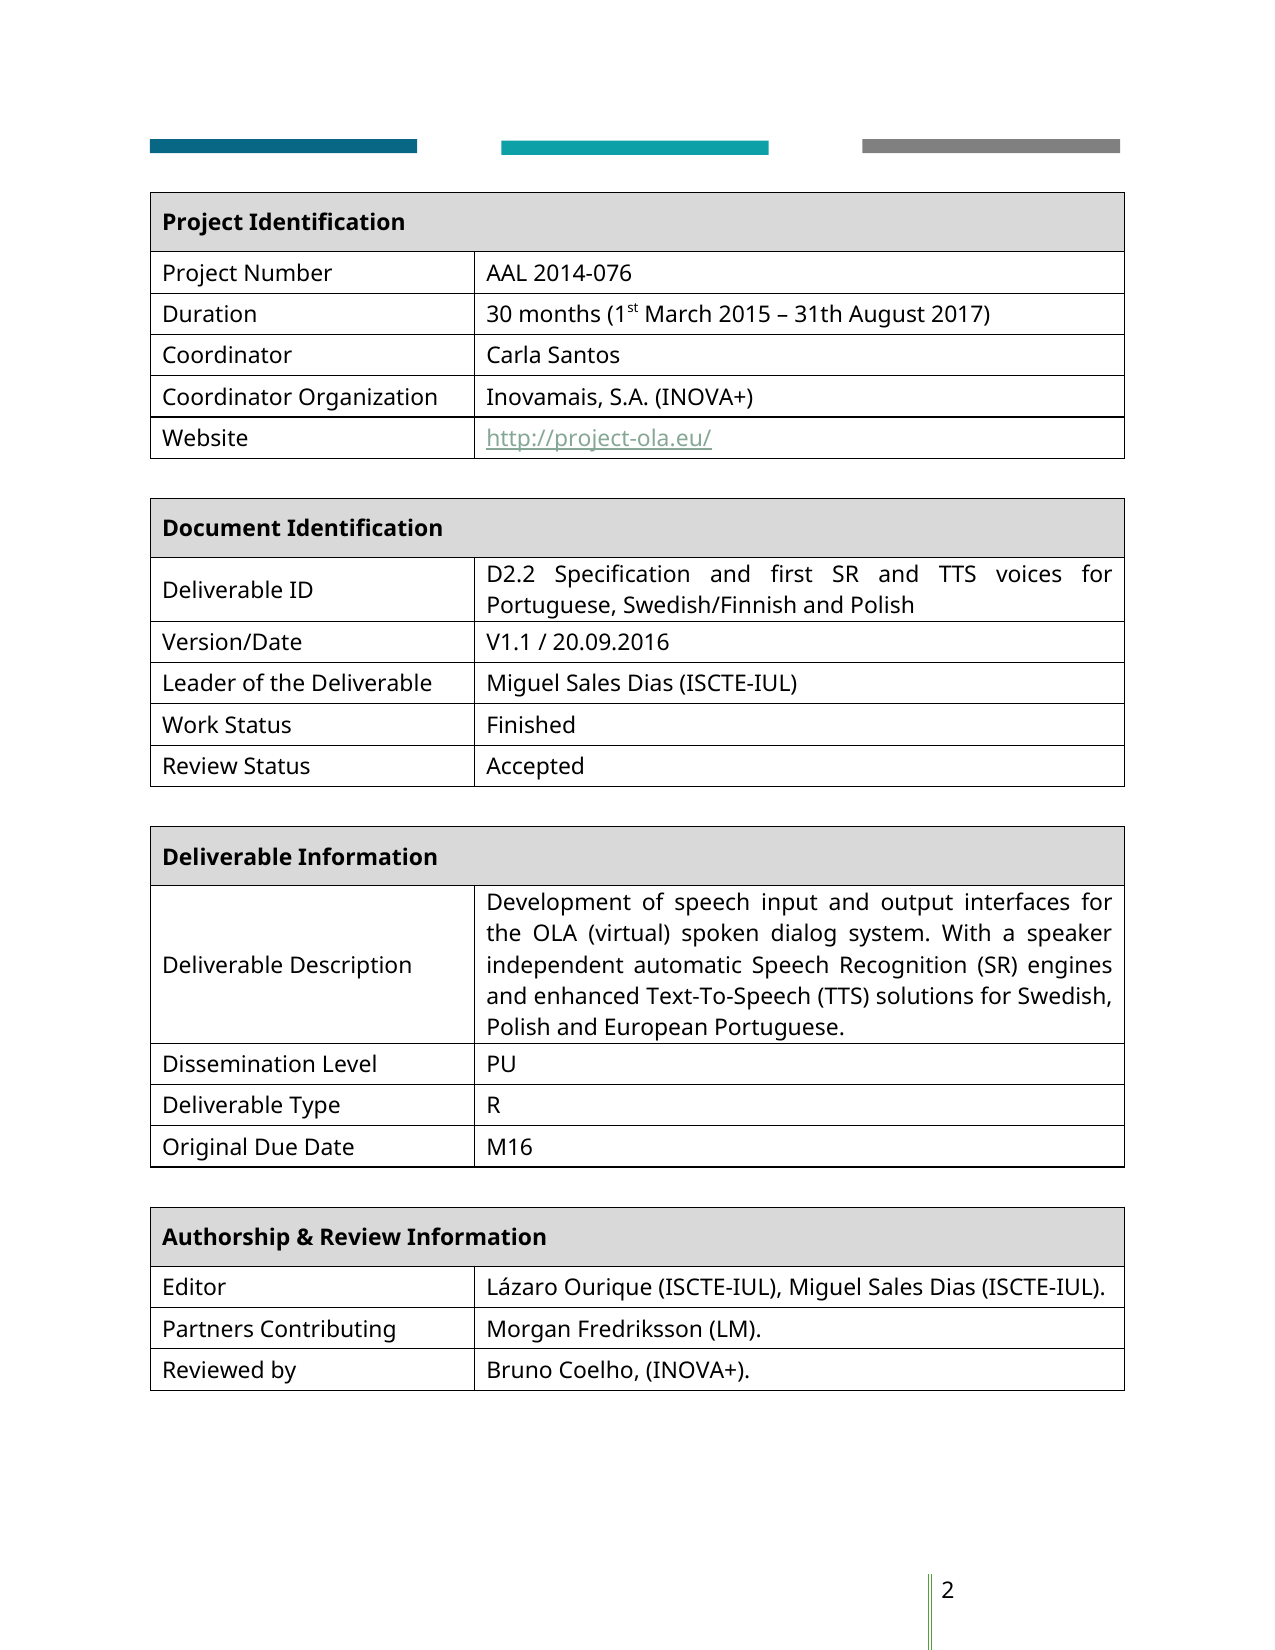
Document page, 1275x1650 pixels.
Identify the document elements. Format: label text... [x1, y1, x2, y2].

table_cell Leader of the Deliverable [151, 663, 474, 703]
table_cell Miguel Sales Dias (ISCTE-IUL) [475, 663, 1124, 703]
table_cell M16 [475, 1126, 1124, 1166]
table_header Authorship & Review Information [151, 1208, 1124, 1266]
table_cell Website [151, 418, 474, 458]
table_cell Partners Contributing [151, 1308, 474, 1348]
table_cell AAL 2014-076 [475, 252, 1124, 292]
table_cell Original Due Date [151, 1126, 474, 1166]
table_cell Development of speech input and output interfaces for the OLA (virtual) spoken dialog system. With a speaker independent automatic Speech Recognition (SR) engines and enhanced Text-To-Speech (TTS) solutions for Swedish, Polish and European Portuguese. [475, 886, 1124, 1042]
table_cell Accepted [475, 746, 1124, 786]
table_header Document Identification [151, 499, 1124, 557]
table_cell Reviewed by [151, 1349, 474, 1390]
table_cell Lázaro Ourique (ISCTE-IUL), Miguel Sales Dias (ISCTE-IUL). [475, 1267, 1124, 1307]
table_cell Deliverable Description [151, 886, 474, 1042]
table_cell Project Number [151, 252, 474, 292]
table_cell Morgan Fredriksson (LM). [475, 1308, 1124, 1348]
table_cell PU [475, 1044, 1124, 1084]
table_cell Duration [151, 294, 474, 334]
table_cell Deliverable Type [151, 1085, 474, 1125]
table_cell Carla Santos [475, 335, 1124, 375]
table_cell 30 months (1st March 2015 – 31th August 2017) [475, 294, 1124, 334]
table_cell Version/Date [151, 622, 474, 662]
table_header Deliverable Information [151, 827, 1124, 885]
table_cell Review Status [151, 746, 474, 786]
table_cell Editor [151, 1267, 474, 1307]
table_cell Bruno Coelho, (INOVA+). [475, 1349, 1124, 1390]
table_cell V1.1 / 20.09.2016 [475, 622, 1124, 662]
table_header Project Identification [151, 193, 1124, 251]
table_cell Deliverable ID [151, 558, 474, 621]
table_cell Finished [475, 704, 1124, 744]
table_cell R [475, 1085, 1124, 1125]
table_cell Inovamais, S.A. (INOVA+) [475, 376, 1124, 416]
table_cell D2.2 Specification and first SR and TTS voices for Portuguese, Swedish/Finnish and Polish [475, 558, 1124, 621]
table_cell Dissemination Level [151, 1044, 474, 1084]
table_cell Coordinator [151, 335, 474, 375]
table_cell http://project-ola.eu/ [475, 418, 1124, 458]
table_cell Work Status [151, 704, 474, 744]
table_cell Coordinator Organization [151, 376, 474, 416]
